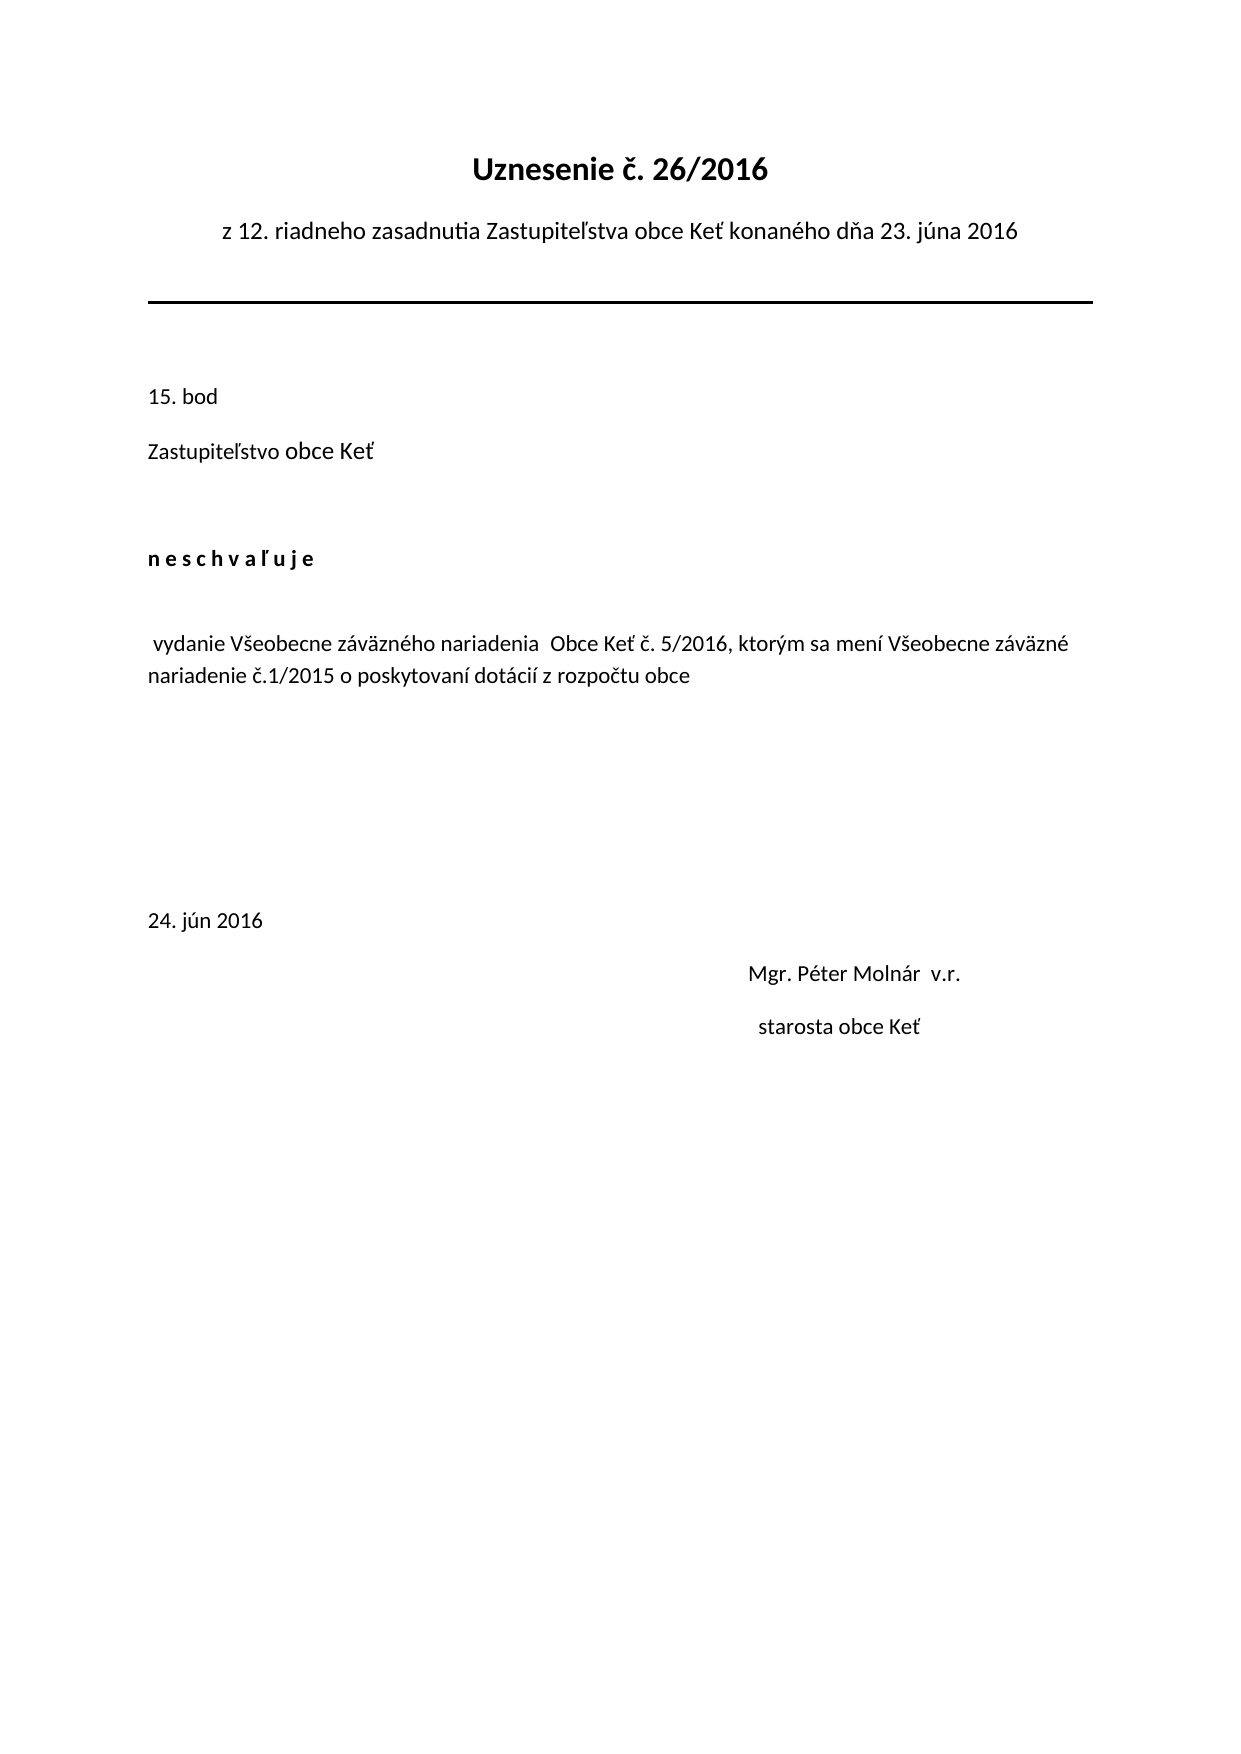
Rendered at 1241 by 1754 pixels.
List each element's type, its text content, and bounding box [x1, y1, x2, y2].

text Zastupiteľstvo obce Keť [148, 435, 1093, 466]
text vydanie Všeobecne záväzného nariadenia Obce Keť č. 5/2016, ktorým sa mení Všeobecne záväzné nariadenie č.1/2015 o poskytovaní dotácií z rozpočtu obce [148, 629, 1093, 689]
text Mgr. Péter Molnár v.r. [664, 959, 1093, 987]
text starosta obce Keť [664, 1012, 1093, 1040]
text Uznesenie č. 26/2016 [148, 148, 1093, 188]
text 15. bod [148, 382, 1093, 410]
text n e s c h v a ľ u j e [148, 544, 1093, 572]
text z 12. riadneho zasadnutia Zastupiteľstva obce Keť konaného dňa 23. júna 2016 [148, 215, 1093, 246]
text 24. jún 2016 [148, 906, 1093, 934]
